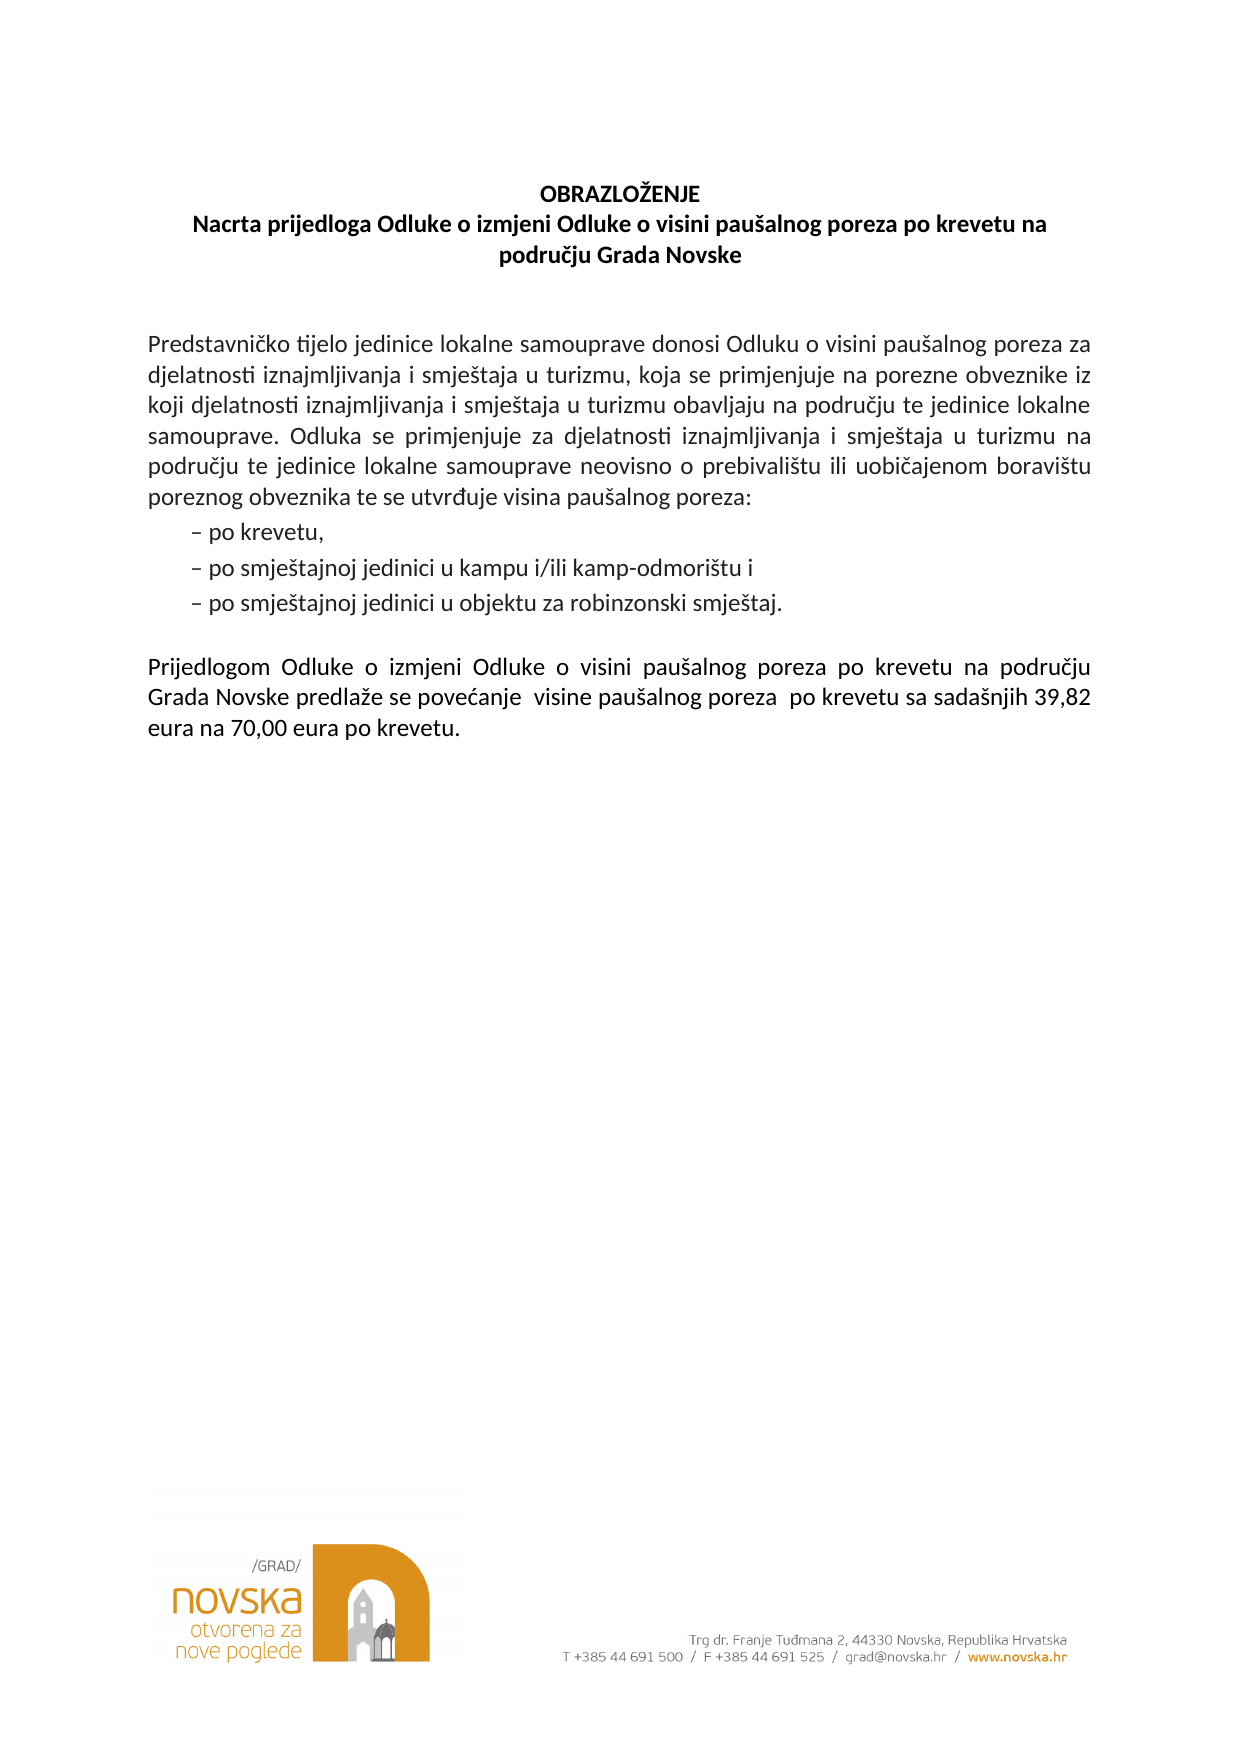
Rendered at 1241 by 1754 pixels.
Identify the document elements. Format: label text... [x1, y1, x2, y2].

text – po krevetu, [148, 516, 1093, 547]
text Predstavničko tijelo jedinice lokalne samouprave donosi Odluku o visini paušalnog poreza za djelatnosti iznajmljivanja i smještaja u turizmu, koja se primjenjuje na porezne obveznike iz koji djelatnosti iznajmljivanja i smještaja u turizmu obavljaju na području te jedinice lokalne samouprave. Odluka se primjenjuje za djelatnosti iznajmljivanja i smještaja u turizmu na području te jedinice lokalne samouprave neovisno o prebivalištu ili uobičajenom boravištu poreznog obveznika te se utvrđuje visina paušalnog poreza: [148, 328, 1093, 511]
text – po smještajnoj jedinici u kampu i/ili kamp-odmorištu i [148, 552, 1093, 582]
picture [147, 1486, 1092, 1686]
text – po smještajnoj jedinici u objektu za robinzonski smještaj. [148, 587, 1093, 618]
text Prijedlogom Odluke o izmjeni Odluke o visini paušalnog poreza po krevetu na području Grada Novske predlaže se povećanje visine paušalnog poreza po krevetu sa sadašnjih 39,82 eura na 70,00 eura po krevetu. [148, 651, 1093, 742]
text OBRAZLOŽENJE [148, 178, 1093, 209]
text Nacrta prijedloga Odluke o izmjeni Odluke o visini paušalnog poreza po krevetu na području Grada Novske [148, 209, 1093, 270]
